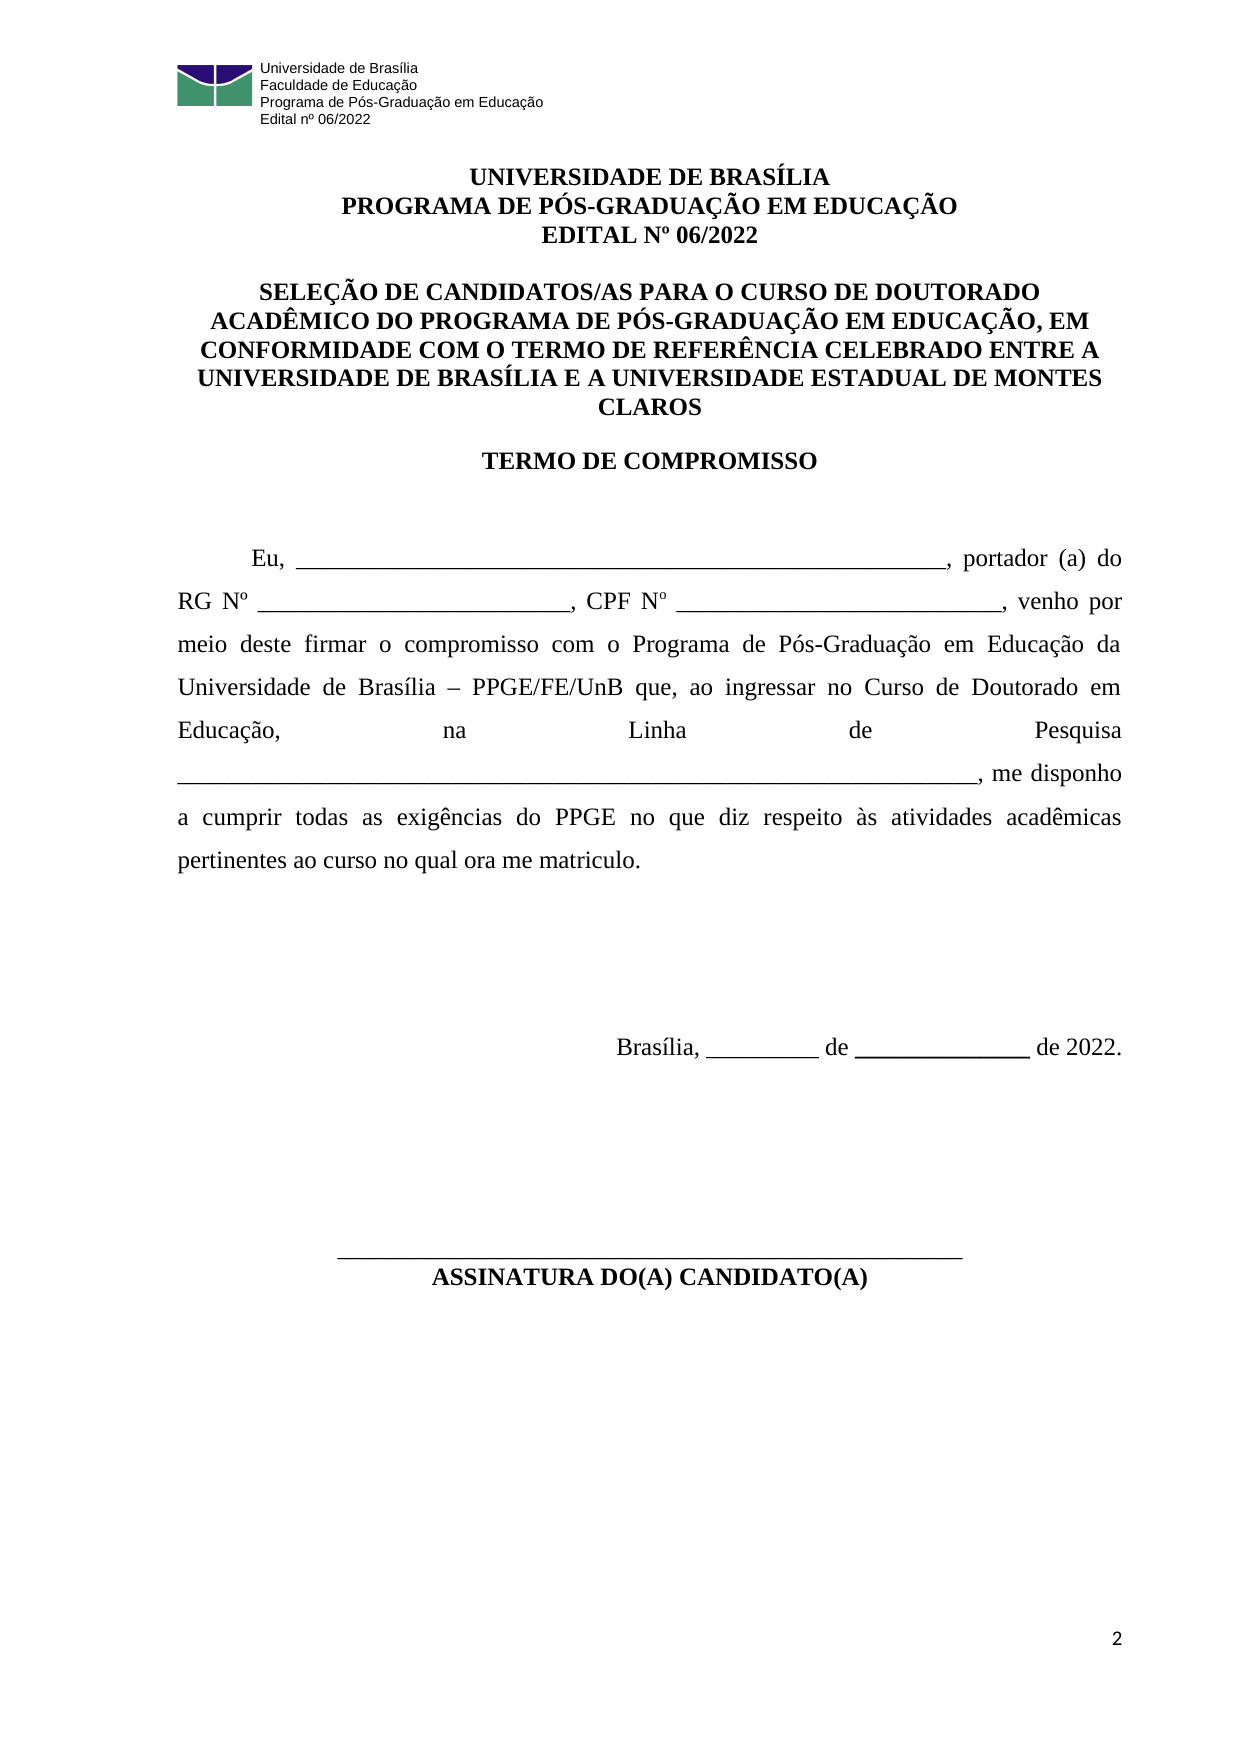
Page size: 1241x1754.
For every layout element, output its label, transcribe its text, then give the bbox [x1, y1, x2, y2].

text __________________________________________________ [177, 1233, 1122, 1262]
text Brasília, _________ de ______________ de 2022. [74, 1032, 1122, 1060]
text EDITAL Nº 06/2022 [177, 220, 1122, 248]
text PROGRAMA DE PÓS-GRADUAÇÃO EM EDUCAÇÃO [177, 191, 1122, 220]
text Eu, ____________________________________________________, portador (a) do RG Nº _________________________, CPF No __________________________, venho por meio deste firmar o compromisso com o Programa de Pós-Graduação em Educação da Universidade de Brasília – PPGE/FE/UnB que, ao ingressar no Curso de Doutorado em Educação, na Linha de Pesquisa ________________________________________________________________, me disponho a cumprir todas as exigências do PPGE no que diz respeito às atividades acadêmicas pertinentes ao curso no qual ora me matriculo. [177, 543, 1122, 873]
picture [177, 65, 253, 106]
text SELEÇÃO DE CANDIDATOS/AS PARA O CURSO DE DOUTORADO ACADÊMICO DO PROGRAMA DE PÓS-GRADUAÇÃO EM EDUCAÇÃO, EM CONFORMIDADE COM O TERMO DE REFERÊNCIA CELEBRADO ENTRE A UNIVERSIDADE DE BRASÍLIA E A UNIVERSIDADE ESTADUAL DE MONTES CLAROS [177, 277, 1122, 421]
text ASSINATURA DO(A) CANDIDATO(A) [177, 1262, 1122, 1290]
text TERMO DE COMPROMISSO [177, 446, 1122, 475]
text UNIVERSIDADE DE BRASÍLIA [177, 162, 1122, 191]
